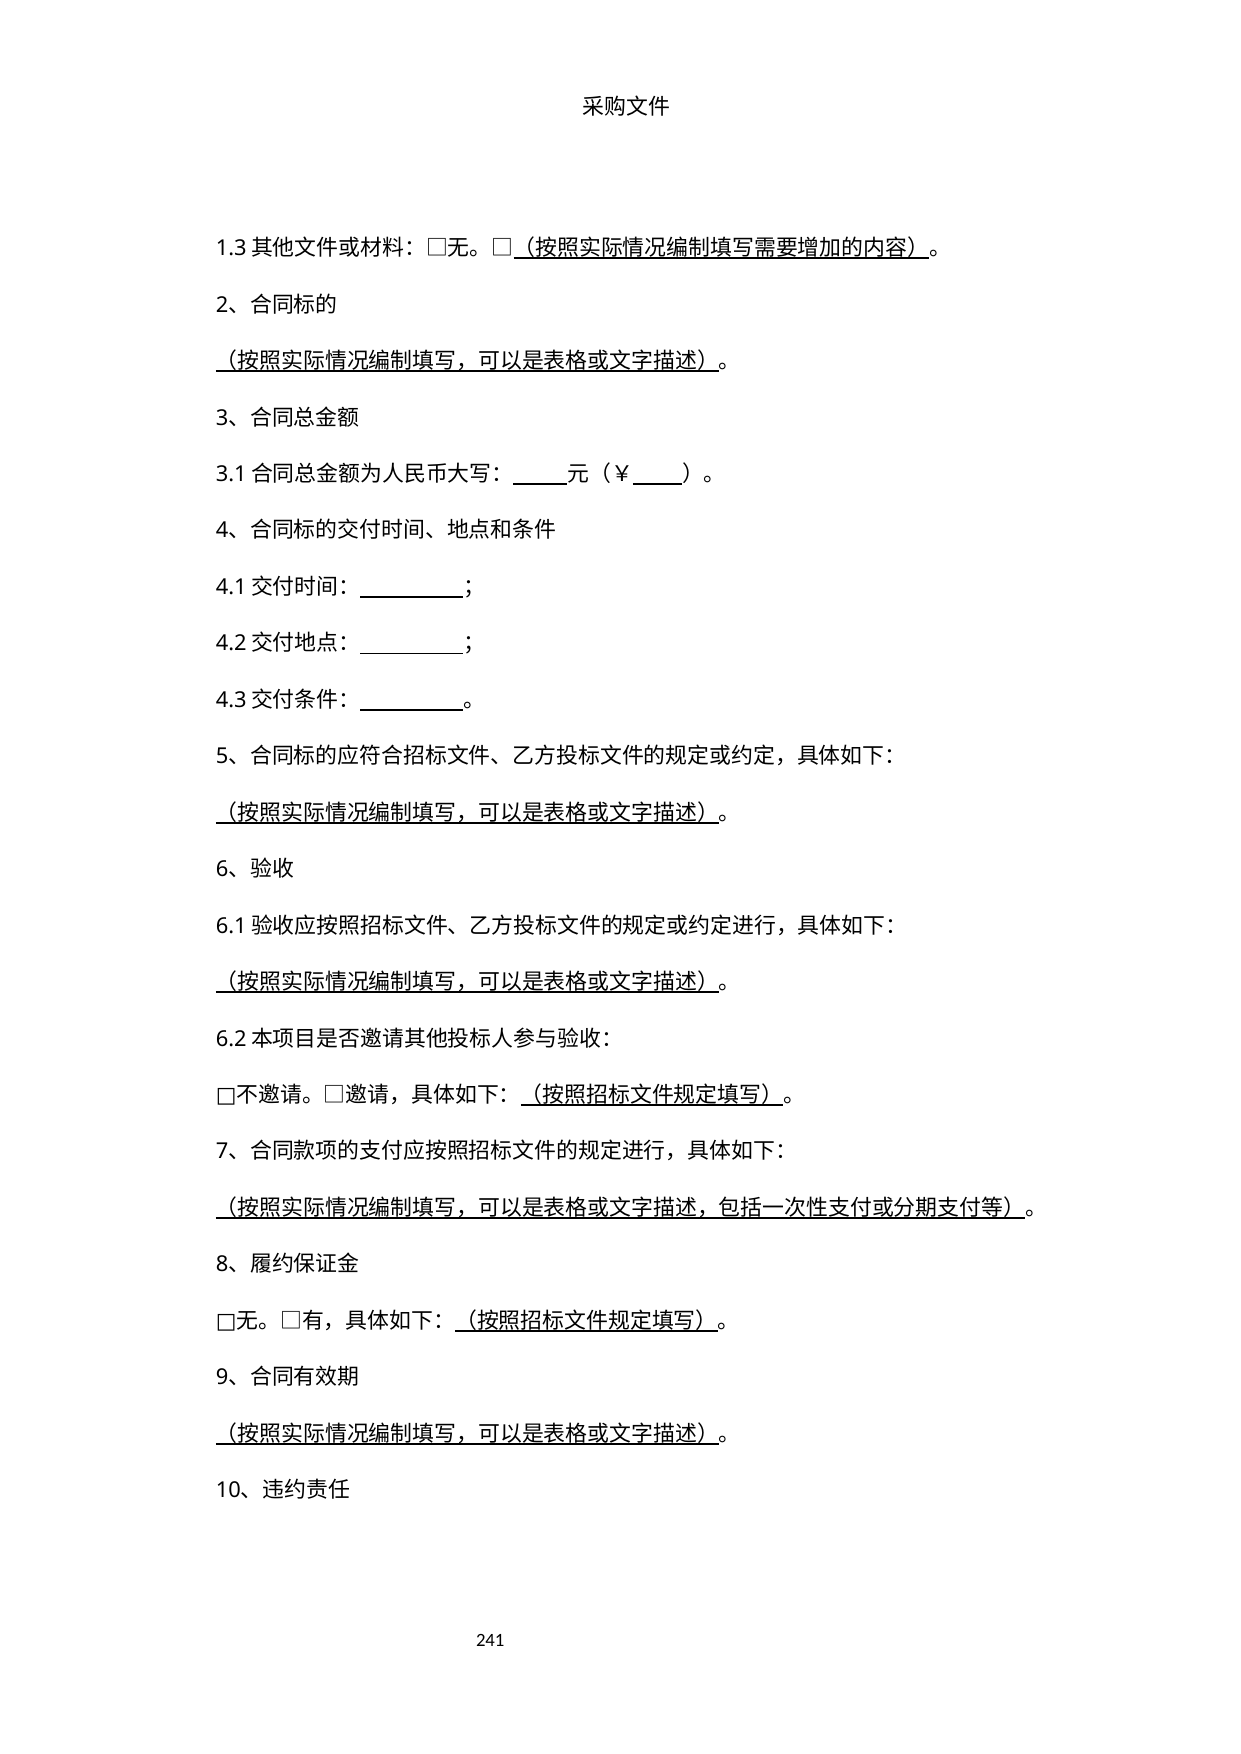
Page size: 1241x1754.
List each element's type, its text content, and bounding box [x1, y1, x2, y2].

text 6.2本项目是否邀请其他投标人参与验收： [165, 1020, 1087, 1053]
text （按照实际情况编制填写，可以是表格或文字描述）。 [165, 794, 1087, 827]
text 6.1验收应按照招标文件、乙方投标文件的规定或约定进行，具体如下： [165, 907, 1087, 940]
text 10、违约责任 [165, 1472, 1087, 1504]
text 4、合同标的交付时间、地点和条件 [165, 512, 1087, 545]
text 2、合同标的 [165, 286, 1087, 319]
text 8、履约保证金 [165, 1246, 1087, 1279]
text 3、合同总金额 [165, 399, 1087, 432]
text 4.2交付地点： ； [165, 625, 1087, 658]
text □不邀请。□邀请，具体如下：（按照招标文件规定填写）。 [165, 1076, 1087, 1109]
text 9、合同有效期 [165, 1359, 1087, 1392]
text （按照实际情况编制填写，可以是表格或文字描述）。 [165, 963, 1087, 996]
text 1.3其他文件或材料：□无。□（按照实际情况编制填写需要增加的内容）。 [165, 229, 1087, 262]
text 7、合同款项的支付应按照招标文件的规定进行，具体如下： [165, 1133, 1087, 1166]
text 5、合同标的应符合招标文件、乙方投标文件的规定或约定，具体如下： [165, 738, 1087, 771]
text 4.3交付条件： 。 [165, 681, 1087, 714]
text 4.1交付时间： ； [165, 568, 1087, 601]
text （按照实际情况编制填写，可以是表格或文字描述）。 [165, 1415, 1087, 1448]
text □无。□有，具体如下：（按照招标文件规定填写）。 [165, 1302, 1087, 1335]
text 3.1合同总金额为人民币大写： 元（￥ ）。 [165, 455, 1087, 488]
text 6、验收 [165, 851, 1087, 883]
text （按照实际情况编制填写，可以是表格或文字描述）。 [165, 342, 1087, 375]
text （按照实际情况编制填写，可以是表格或文字描述，包括一次性支付或分期支付等）。 [165, 1189, 1087, 1222]
